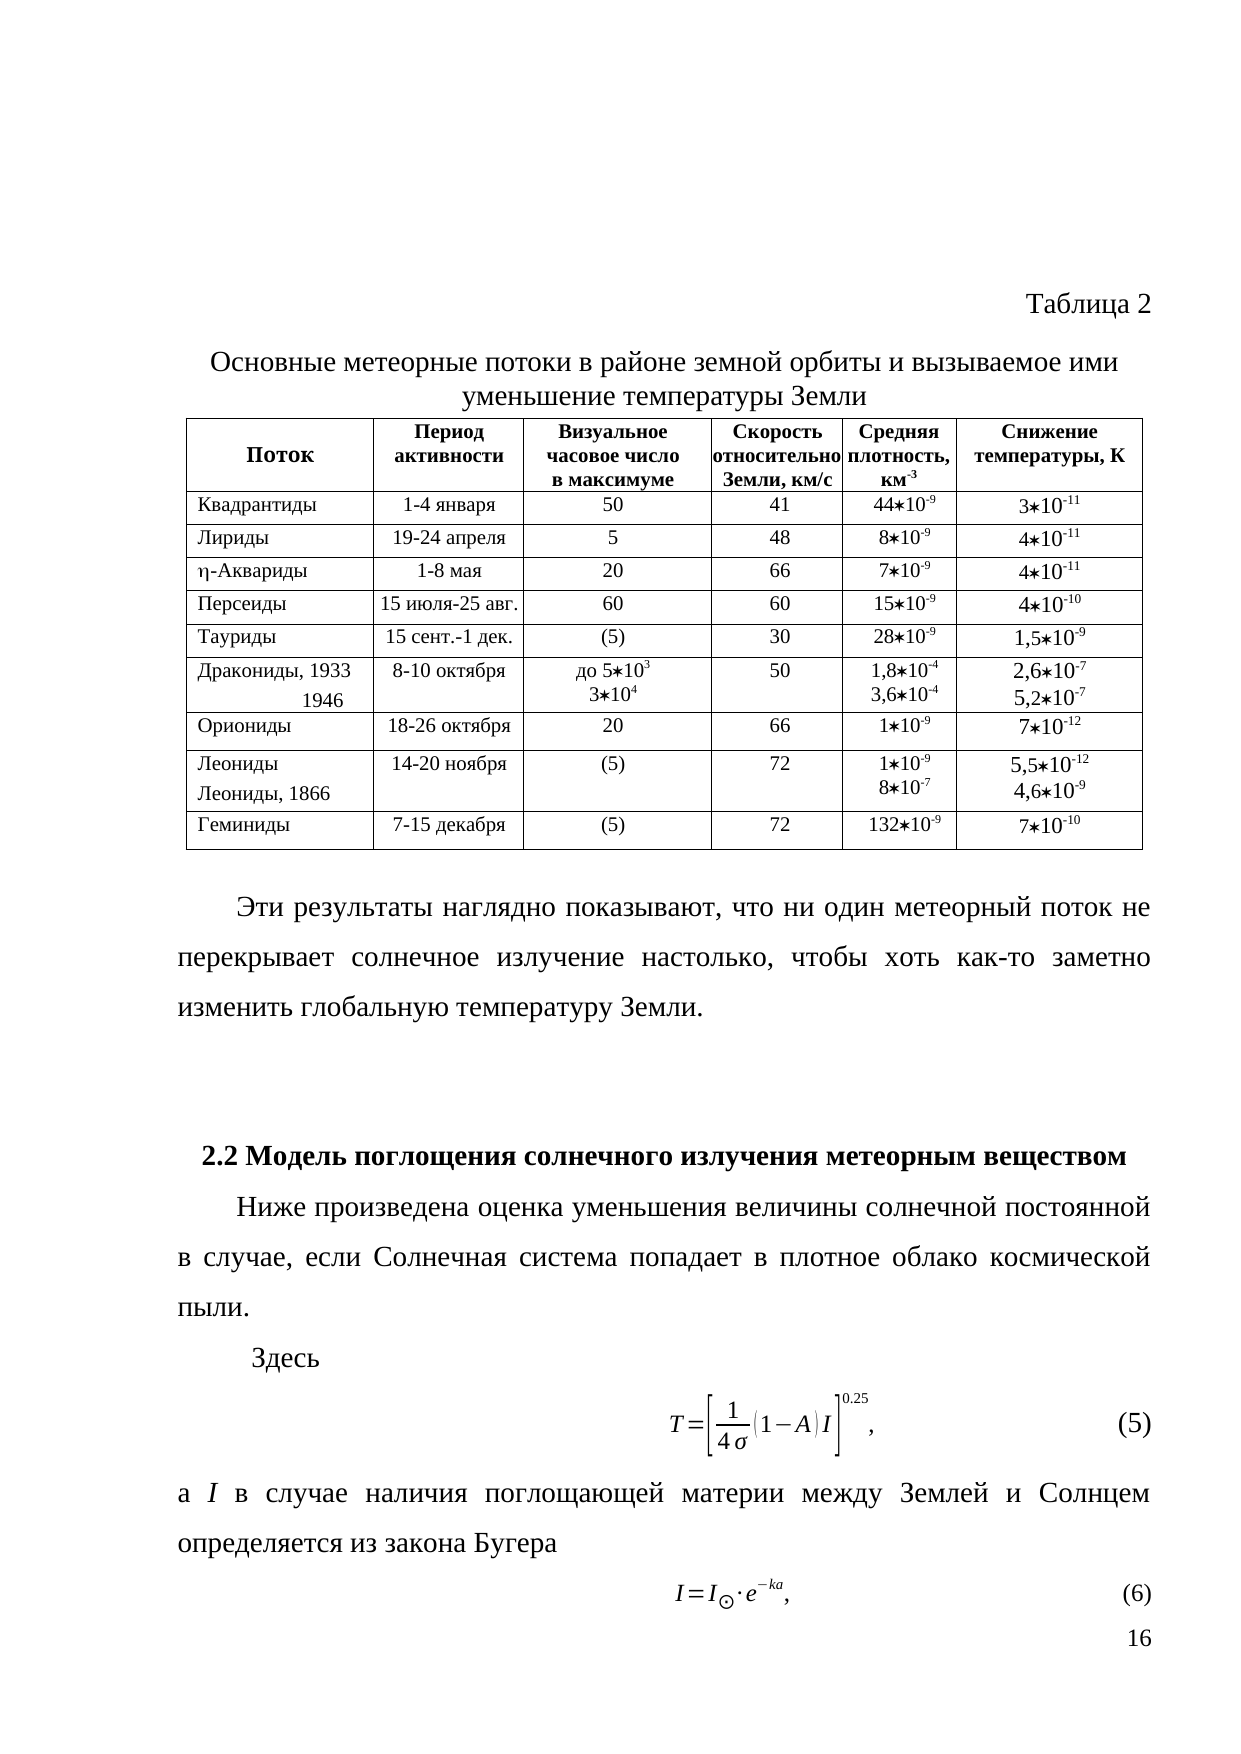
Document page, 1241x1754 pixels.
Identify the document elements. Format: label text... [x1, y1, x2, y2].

table_cell 72 [712, 812, 842, 849]
table_cell 15 сент.-1 дек. [374, 625, 523, 657]
table_cell до 5103 3104 [524, 658, 711, 712]
table_cell 1,810-4 3,610-4 [843, 658, 956, 712]
table_cell 50 [712, 658, 842, 712]
table_cell 310-11 [957, 492, 1142, 524]
table_header Снижение температуры, К [957, 419, 1142, 491]
table_cell 15 июля-25 авг. [374, 591, 523, 623]
table_header Период активности [374, 419, 523, 491]
text Ниже произведена оценка уменьшения величины солнечной постоянной в случае, если Солнечная система попадает в плотное облако космической пыли. [177, 1189, 1152, 1323]
table_cell 14-20 ноября [374, 751, 523, 811]
table_cell 5,510-12 4,610-9 [957, 751, 1142, 811]
table_cell Леониды Леониды, 1866 [187, 751, 373, 811]
table_cell 1-4 января [374, 492, 523, 524]
table_cell Квадрантиды [187, 492, 373, 524]
table_cell 66 [712, 713, 842, 749]
table_cell Лириды [187, 525, 373, 557]
text Эти результаты наглядно показывают, что ни один метеорный поток не перекрывает солнечное излучение настолько, чтобы хоть как-то заметно изменить глобальную температуру Земли. [177, 889, 1152, 1023]
table_cell 410-11 [957, 525, 1142, 557]
table_cell 1-8 мая [374, 558, 523, 590]
table_cell 7-15 декабря [374, 812, 523, 849]
table_cell 810-9 [843, 525, 956, 557]
table_header Скорость относительно Земли, км/с [712, 419, 842, 491]
table_cell 30 [712, 625, 842, 657]
table_cell Дракониды, 1933 1946 [187, 658, 373, 712]
text , (5) [177, 1390, 1152, 1458]
table_header Средняя плотность, км-3 [843, 419, 956, 491]
table_cell 710-12 [957, 713, 1142, 749]
table_cell 4410-9 [843, 492, 956, 524]
table_cell 8-10 октября [374, 658, 523, 712]
table_cell 48 [712, 525, 842, 557]
table_cell 13210-9 [843, 812, 956, 849]
table_cell Персеиды [187, 591, 373, 623]
table_cell -Аквариды [187, 558, 373, 590]
table_cell 710-10 [957, 812, 1142, 849]
table_cell 60 [524, 591, 711, 623]
table_cell 410-11 [957, 558, 1142, 590]
table_cell 20 [524, 713, 711, 749]
text 2.2 Модель поглощения солнечного излучения метеорным веществом [177, 1138, 1152, 1172]
table_cell (5) [524, 812, 711, 849]
table_cell 19-24 апреля [374, 525, 523, 557]
table_cell 710-9 [843, 558, 956, 590]
table_cell 110-9 [843, 713, 956, 749]
table_cell 60 [712, 591, 842, 623]
table_cell 18-26 октября [374, 713, 523, 749]
subtitle Основные метеорные потоки в районе земной орбиты и вызываемое ими уменьшение температуры Земли [177, 344, 1152, 411]
table_cell 110-9 810-7 [843, 751, 956, 811]
table_cell 1510-9 [843, 591, 956, 623]
table_cell 2,610-7 5,210-7 [957, 658, 1142, 712]
text а I в случае наличия поглощающей материи между Землей и Солнцем определяется из закона Бугера [177, 1475, 1152, 1558]
table_cell Ориониды [187, 713, 373, 749]
text Таблица 2 [177, 286, 1152, 319]
table_header Поток [187, 419, 373, 491]
text Здесь [177, 1340, 1152, 1373]
table_cell 50 [524, 492, 711, 524]
table_cell 20 [524, 558, 711, 590]
table_cell Тауриды [187, 625, 373, 657]
table_cell 410-10 [957, 591, 1142, 623]
text , (6) [177, 1575, 1152, 1610]
table_cell 72 [712, 751, 842, 811]
table_cell 5 [524, 525, 711, 557]
table_cell 2810-9 [843, 625, 956, 657]
table_cell (5) [524, 751, 711, 811]
table_cell 66 [712, 558, 842, 590]
table_cell Геминиды [187, 812, 373, 849]
table_cell 1,510-9 [957, 625, 1142, 657]
table_cell 41 [712, 492, 842, 524]
table_cell (5) [524, 625, 711, 657]
table_header Визуальное часовое число в максимуме [524, 419, 711, 491]
